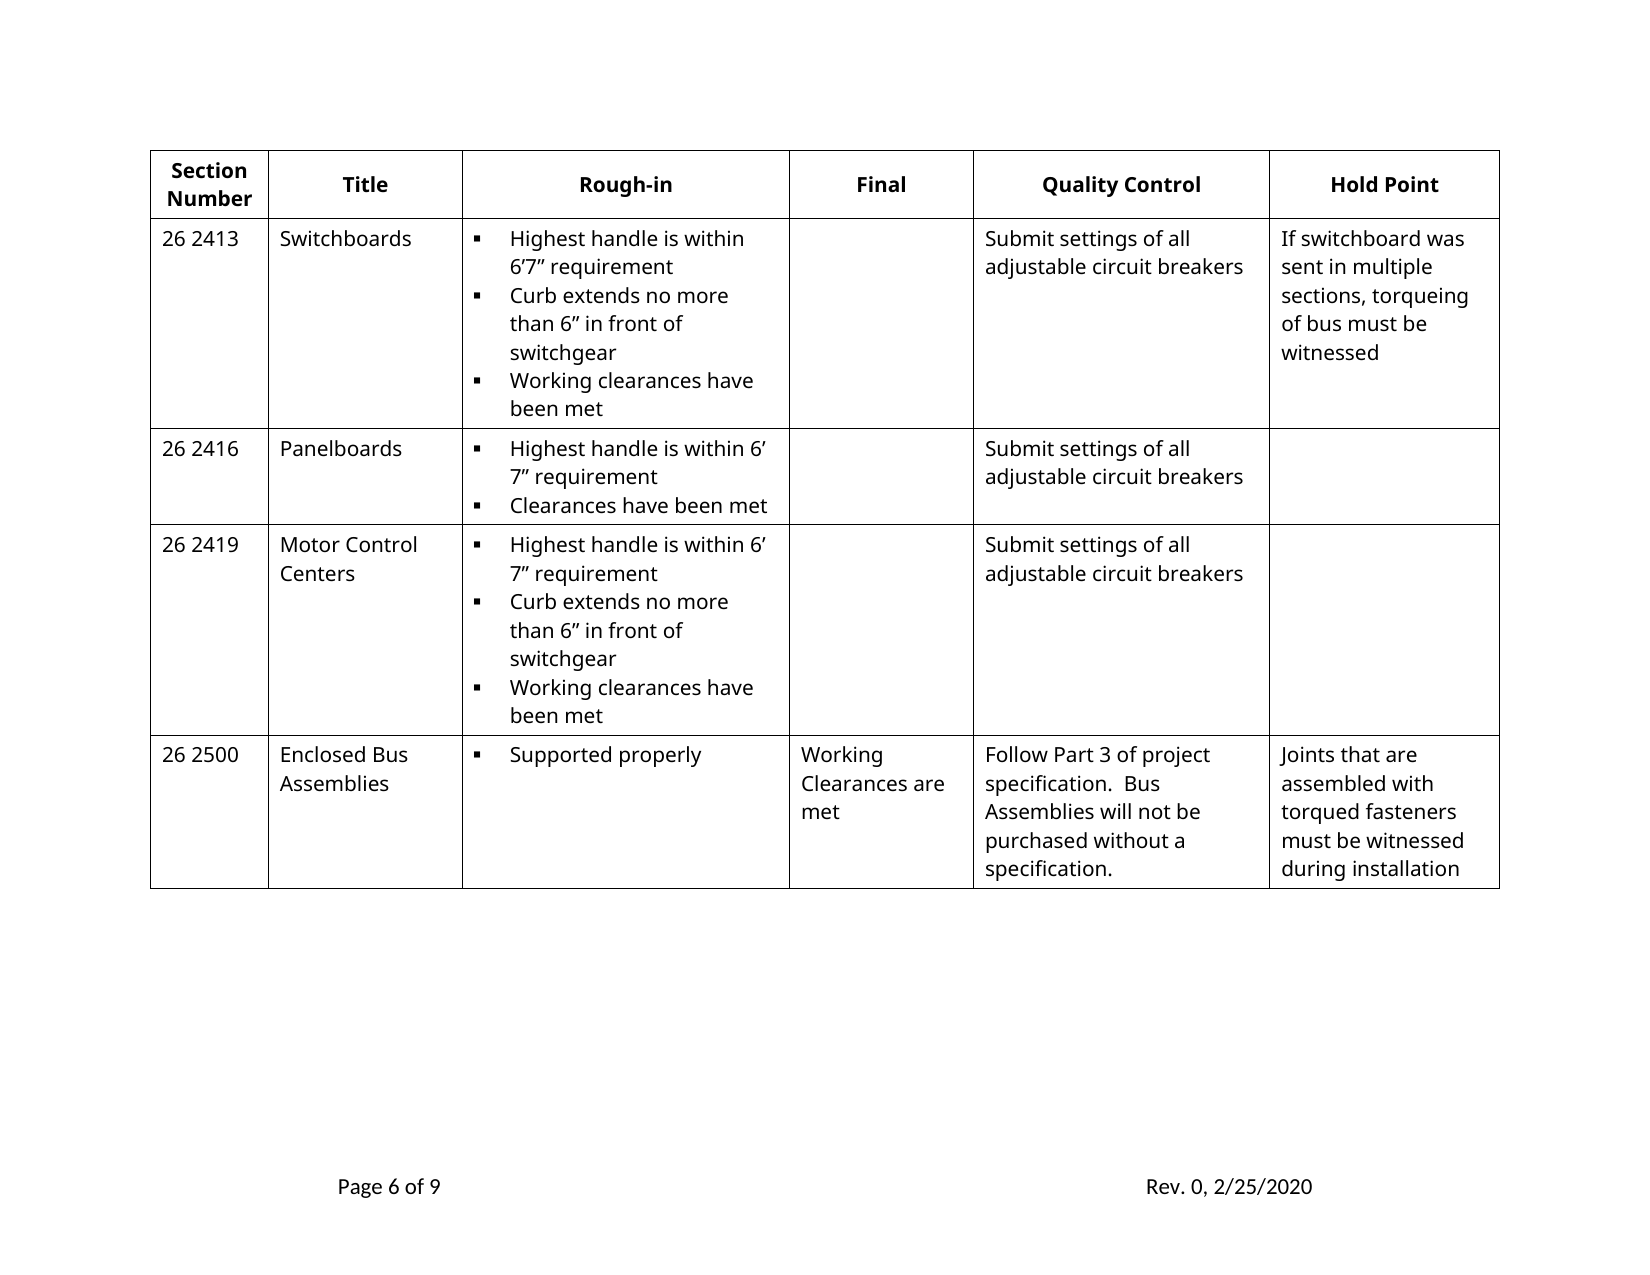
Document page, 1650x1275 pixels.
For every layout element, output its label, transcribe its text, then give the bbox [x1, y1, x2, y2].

table_cell Highest handle is within 6’7” requirement Curb extends no more than 6” in front of switchgear Working clearances have been met [463, 219, 789, 428]
table_cell Highest handle is within 6’ 7” requirement Clearances have been met [463, 429, 789, 524]
table_cell Submit settings of all adjustable circuit breakers [974, 429, 1269, 524]
table_cell 26 2416 [151, 429, 268, 524]
table_cell 26 2413 [151, 219, 268, 428]
table_cell Submit settings of all adjustable circuit breakers [974, 525, 1269, 734]
table_header Hold Point [1270, 151, 1499, 218]
table_cell 26 2500 [151, 736, 268, 888]
table_header Section Number [151, 151, 268, 218]
table_cell Joints that are assembled with torqued fasteners must be witnessed during installation [1270, 736, 1499, 888]
table_cell [790, 219, 973, 428]
table_cell [790, 525, 973, 734]
table_header Quality Control [974, 151, 1269, 218]
table_header Final [790, 151, 973, 218]
table_cell Switchboards [269, 219, 462, 428]
table_cell 26 2419 [151, 525, 268, 734]
table_cell If switchboard was sent in multiple sections, torqueing of bus must be witnessed [1270, 219, 1499, 428]
table_cell Supported properly [463, 736, 789, 888]
table_cell Follow Part 3 of project specification. Bus Assemblies will not be purchased without a specification. [974, 736, 1269, 888]
table_header Rough-in [463, 151, 789, 218]
table_cell [1270, 429, 1499, 524]
table_cell Submit settings of all adjustable circuit breakers [974, 219, 1269, 428]
table_header Title [269, 151, 462, 218]
table_cell [1270, 525, 1499, 734]
table_cell [790, 429, 973, 524]
table_cell Panelboards [269, 429, 462, 524]
table_cell Highest handle is within 6’ 7” requirement Curb extends no more than 6” in front of switchgear Working clearances have been met [463, 525, 789, 734]
table_cell Motor Control Centers [269, 525, 462, 734]
table_cell Enclosed Bus Assemblies [269, 736, 462, 888]
table_cell Working Clearances are met [790, 736, 973, 888]
